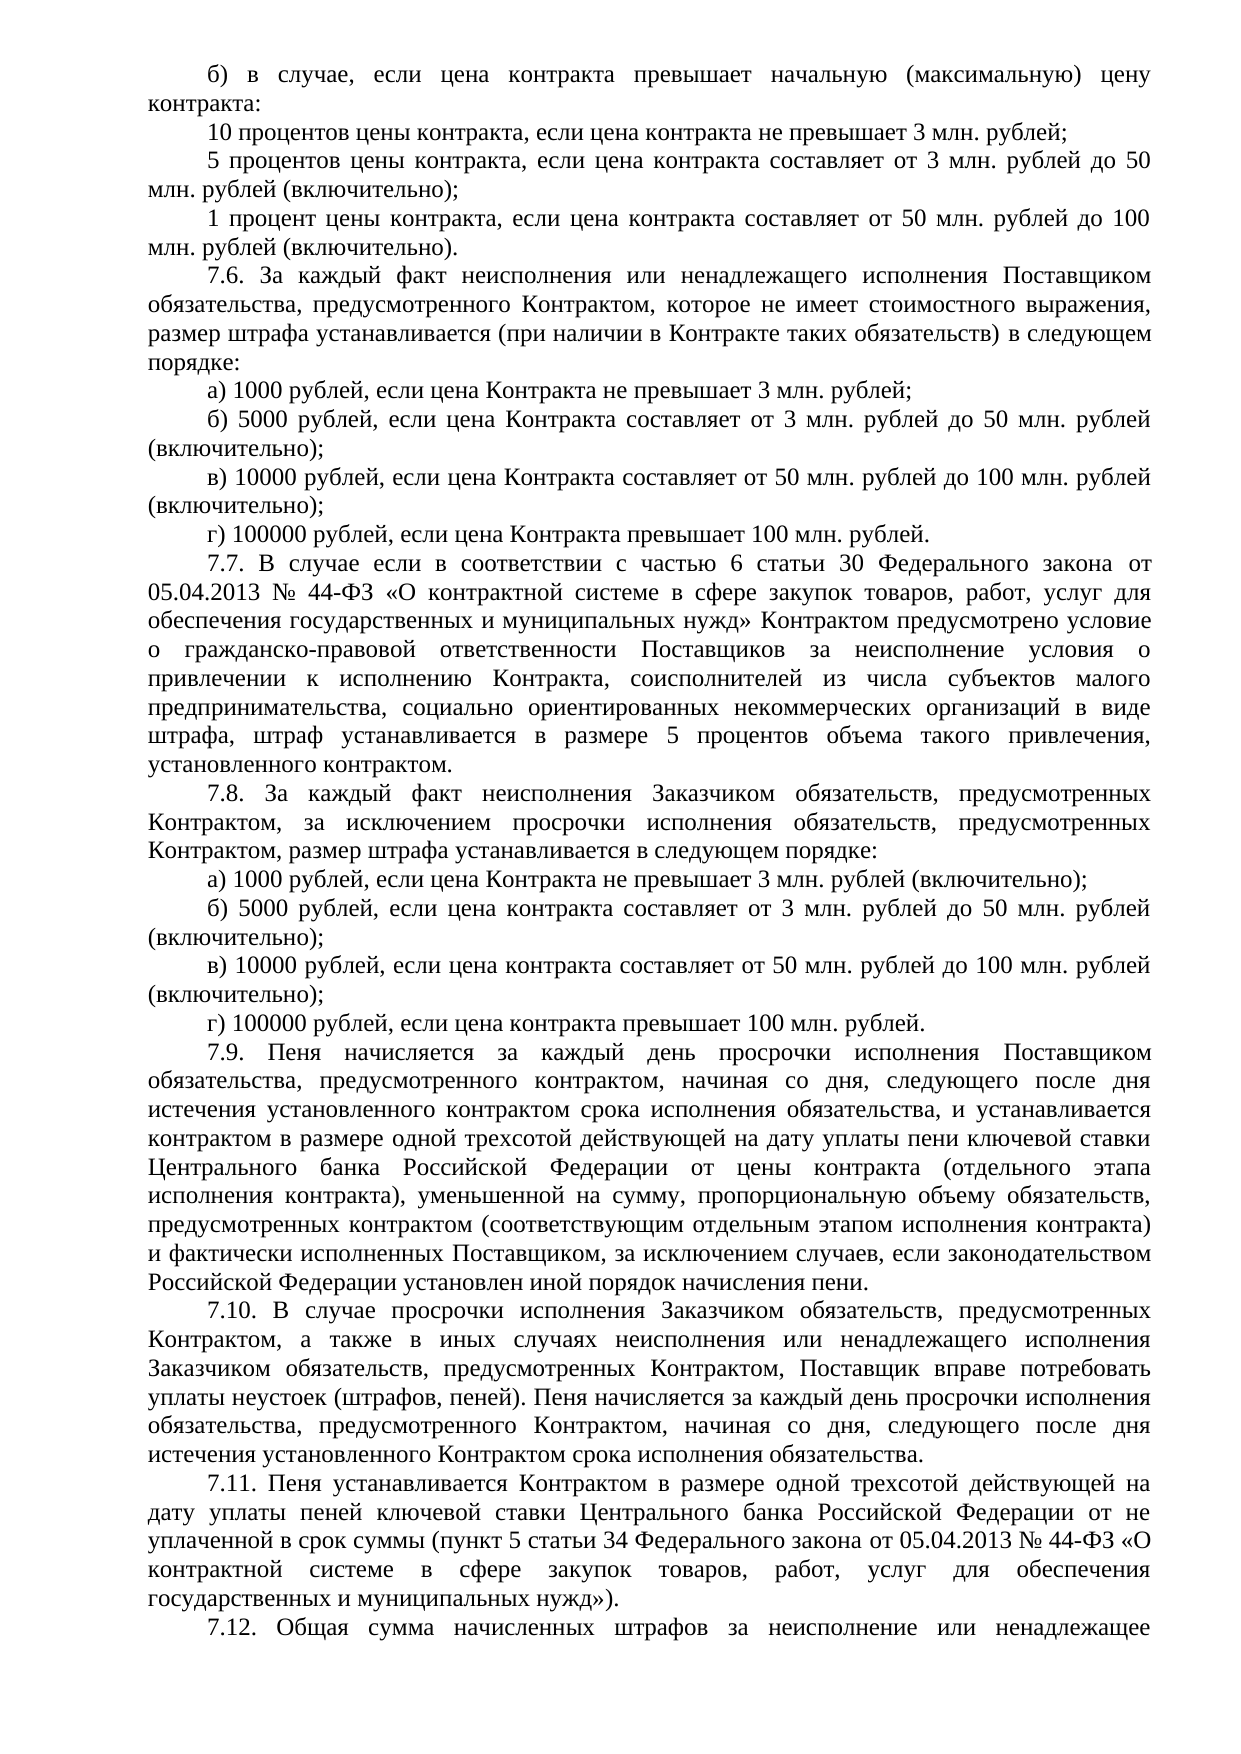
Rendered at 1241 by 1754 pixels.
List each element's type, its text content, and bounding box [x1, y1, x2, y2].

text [148, 1612, 1152, 1640]
text 5 процентов цены контракта, если цена контракта составляет от 3 млн. рублей до 50 млн. рублей (включительно); [148, 145, 1152, 203]
text б) 5000 рублей, если цена Контракта составляет от 3 млн. рублей до 50 млн. рублей (включительно); [148, 404, 1152, 462]
text б) 5000 рублей, если цена контракта составляет от 3 млн. рублей до 50 млн. рублей (включительно); [148, 893, 1152, 950]
text 7.7. В случае если в соответствии с частью 6 статьи 30 Федерального закона от 05.04.2013 № 44-ФЗ «О контрактной системе в сфере закупок товаров, работ, услуг для обеспечения государственных и муниципальных нужд» Контрактом предусмотрено условие о гражданско-правовой ответственности Поставщиков за неисполнение условия о привлечении к исполнению Контракта, соисполнителей из числа субъектов малого предпринимательства, социально ориентированных некоммерческих организаций в виде штрафа, штраф устанавливается в размере 5 процентов объема такого привлечения, установленного контрактом. [148, 548, 1152, 778]
text а) 1000 рублей, если цена Контракта не превышает 3 млн. рублей (включительно); [148, 864, 1152, 893]
text г) 100000 рублей, если цена Контракта превышает 100 млн. рублей. [148, 519, 1152, 548]
text 7.11. Пеня устанавливается Контрактом в размере одной трехсотой действующей на дату уплаты пеней ключевой ставки Центрального банка Российской Федерации от не уплаченной в срок суммы (пункт 5 статьи 34 Федерального закона от 05.04.2013 № 44-ФЗ «О контрактной системе в сфере закупок товаров, работ, услуг для обеспечения государственных и муниципальных нужд»). [148, 1468, 1152, 1612]
text в) 10000 рублей, если цена Контракта составляет от 50 млн. рублей до 100 млн. рублей (включительно); [148, 462, 1152, 519]
text в) 10000 рублей, если цена контракта составляет от 50 млн. рублей до 100 млн. рублей (включительно); [148, 950, 1152, 1008]
text а) 1000 рублей, если цена Контракта не превышает 3 млн. рублей; [148, 375, 1152, 404]
text 7.10. В случае просрочки исполнения Заказчиком обязательств, предусмотренных Контрактом, а также в иных случаях неисполнения или ненадлежащего исполнения Заказчиком обязательств, предусмотренных Контрактом, Поставщик вправе потребовать уплаты неустоек (штрафов, пеней). Пеня начисляется за каждый день просрочки исполнения обязательства, предусмотренного Контрактом, начиная со дня, следующего после дня истечения установленного Контрактом срока исполнения обязательства. [148, 1295, 1152, 1468]
text 10 процентов цены контракта, если цена контракта не превышает 3 млн. рублей; [148, 117, 1152, 145]
text 7.9. Пеня начисляется за каждый день просрочки исполнения Поставщиком обязательства, предусмотренного контрактом, начиная со дня, следующего после дня истечения установленного контрактом срока исполнения обязательства, и устанавливается контрактом в размере одной трехсотой действующей на дату уплаты пени ключевой ставки Центрального банка Российской Федерации от цены контракта (отдельного этапа исполнения контракта), уменьшенной на сумму, пропорциональную объему обязательств, предусмотренных контрактом (соответствующим отдельным этапом исполнения контракта) и фактически исполненных Поставщиком, за исключением случаев, если законодательством Российской Федерации установлен иной порядок начисления пени. [148, 1037, 1152, 1295]
text 7.8. За каждый факт неисполнения Заказчиком обязательств, предусмотренных Контрактом, за исключением просрочки исполнения обязательств, предусмотренных Контрактом, размер штрафа устанавливается в следующем порядке: [148, 778, 1152, 864]
text б) в случае, если цена контракта превышает начальную (максимальную) цену контракта: [148, 59, 1152, 117]
text г) 100000 рублей, если цена контракта превышает 100 млн. рублей. [148, 1008, 1152, 1037]
text 7.6. За каждый факт неисполнения или ненадлежащего исполнения Поставщиком обязательства, предусмотренного Контрактом, которое не имеет стоимостного выражения, размер штрафа устанавливается (при наличии в Контракте таких обязательств) в следующем порядке: [148, 260, 1152, 375]
text 1 процент цены контракта, если цена контракта составляет от 50 млн. рублей до 100 млн. рублей (включительно). [148, 203, 1152, 260]
